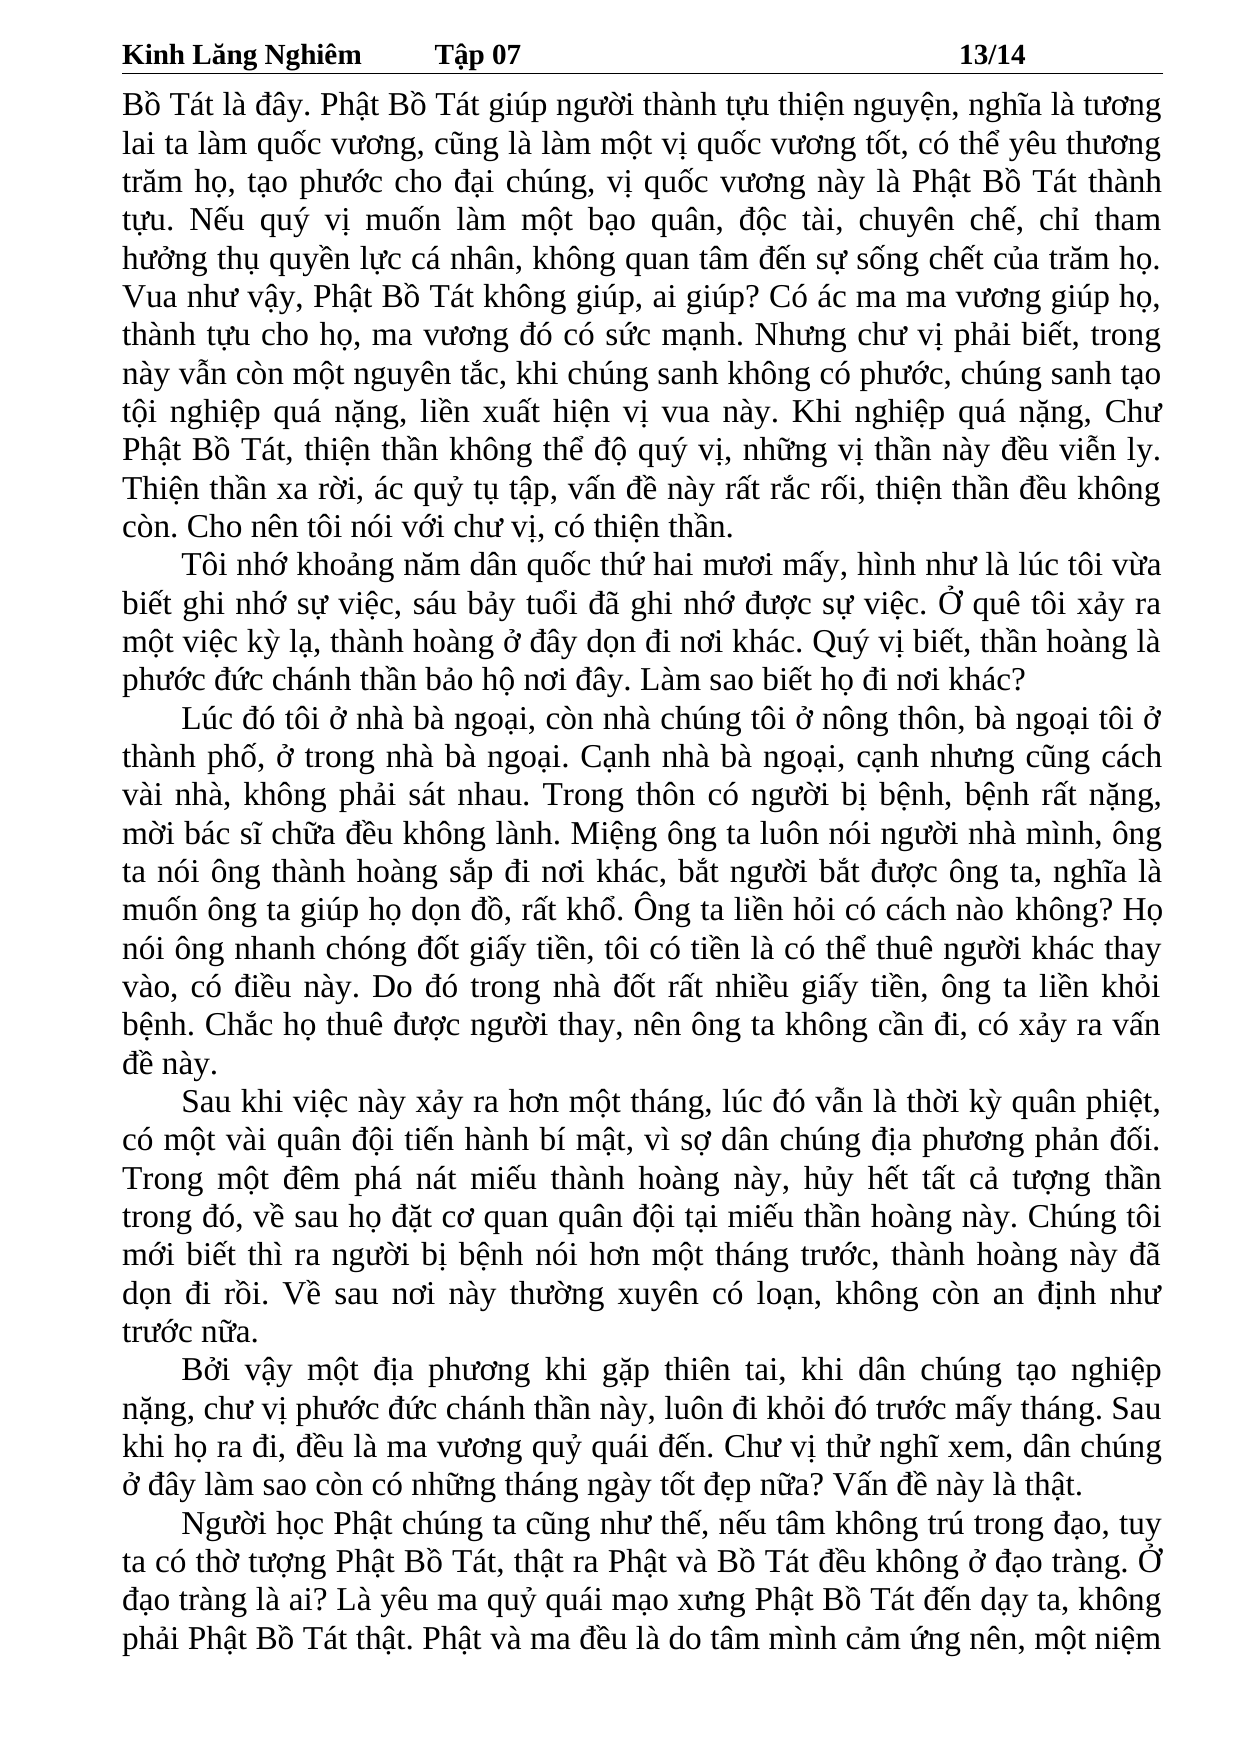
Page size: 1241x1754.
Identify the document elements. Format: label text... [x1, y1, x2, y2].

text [122, 85, 1163, 545]
text Tôi nhớ khoảng năm dân quốc thứ hai mươi mấy, hình như là lúc tôi vừa biết ghi nhớ sự việc, sáu bảy tuổi đã ghi nhớ được sự việc. Ở quê tôi xảy ra một việc kỳ lạ, thành hoàng ở đây dọn đi nơi khác. Quý vị biết, thần hoàng là phước đức chánh thần bảo hộ nơi đây. Làm sao biết họ đi nơi khác? [122, 545, 1163, 698]
text Lúc đó tôi ở nhà bà ngoại, còn nhà chúng tôi ở nông thôn, bà ngoại tôi ở thành phố, ở trong nhà bà ngoại. Cạnh nhà bà ngoại, cạnh nhưng cũng cách vài nhà, không phải sát nhau. Trong thôn có người bị bệnh, bệnh rất nặng, mời bác sĩ chữa đều không lành. Miệng ông ta luôn nói người nhà mình, ông ta nói ông thành hoàng sắp đi nơi khác, bắt người bắt được ông ta, nghĩa là muốn ông ta giúp họ dọn đồ, rất khổ. Ông ta liền hỏi có cách nào không? Họ nói ông nhanh chóng đốt giấy tiền, tôi có tiền là có thể thuê người khác thay vào, có điều này. Do đó trong nhà đốt rất nhiều giấy tiền, ông ta liền khỏi bệnh. Chắc họ thuê được người thay, nên ông ta không cần đi, có xảy ra vấn đề này. [122, 698, 1163, 1081]
text Sau khi việc này xảy ra hơn một tháng, lúc đó vẫn là thời kỳ quân phiệt, có một vài quân đội tiến hành bí mật, vì sợ dân chúng địa phương phản đối. Trong một đêm phá nát miếu thành hoàng này, hủy hết tất cả tượng thần trong đó, về sau họ đặt cơ quan quân đội tại miếu thần hoàng này. Chúng tôi mới biết thì ra người bị bệnh nói hơn một tháng trước, thành hoàng này đã dọn đi rồi. Về sau nơi này thường xuyên có loạn, không còn an định như trước nữa. [122, 1081, 1163, 1350]
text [122, 1503, 1163, 1656]
text Bởi vậy một địa phương khi gặp thiên tai, khi dân chúng tạo nghiệp nặng, chư vị phước đức chánh thần này, luôn đi khỏi đó trước mấy tháng. Sau khi họ ra đi, đều là ma vương quỷ quái đến. Chư vị thử nghĩ xem, dân chúng ở đây làm sao còn có những tháng ngày tốt đẹp nữa? Vấn đề này là thật. [122, 1350, 1163, 1503]
